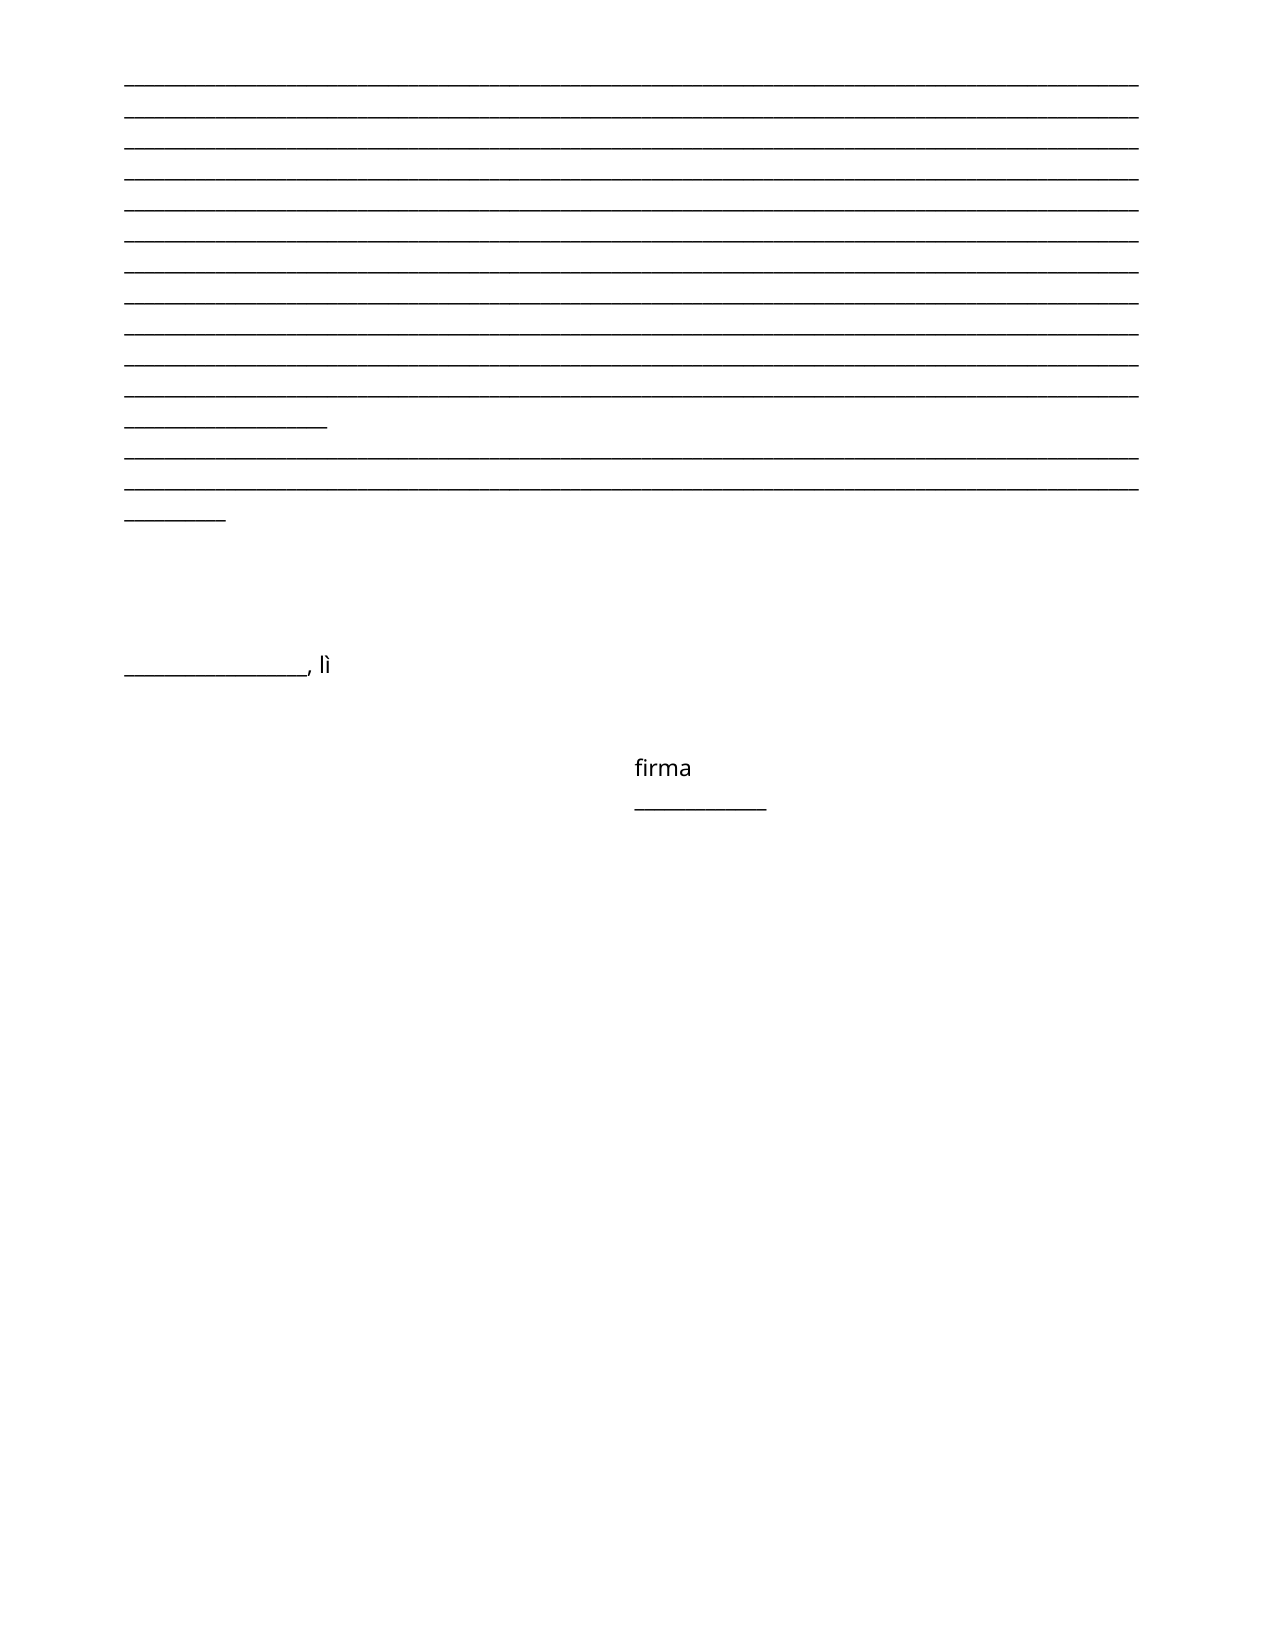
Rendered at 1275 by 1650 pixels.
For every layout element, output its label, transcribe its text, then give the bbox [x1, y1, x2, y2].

text ________________________________________________________________________________________________________________________________________________________________________________________________________________________________________________________________________________________________________________________________________________________________________________________________________________________________________________________________________________________________________________________________________________________________________________________________________________________________________________________________________________________________________________________________________________________________________________________________________________________________________________________________________________________________________________________________________________________________________________________________________________________________________________________________________________________________________________________________________________________________ [124, 59, 1151, 432]
text __________________________________________________________________________________________________________________________________________________________________________________________________________________ [124, 432, 1151, 525]
text __________________, lì [124, 556, 1151, 680]
text firma _____________ [634, 717, 826, 814]
